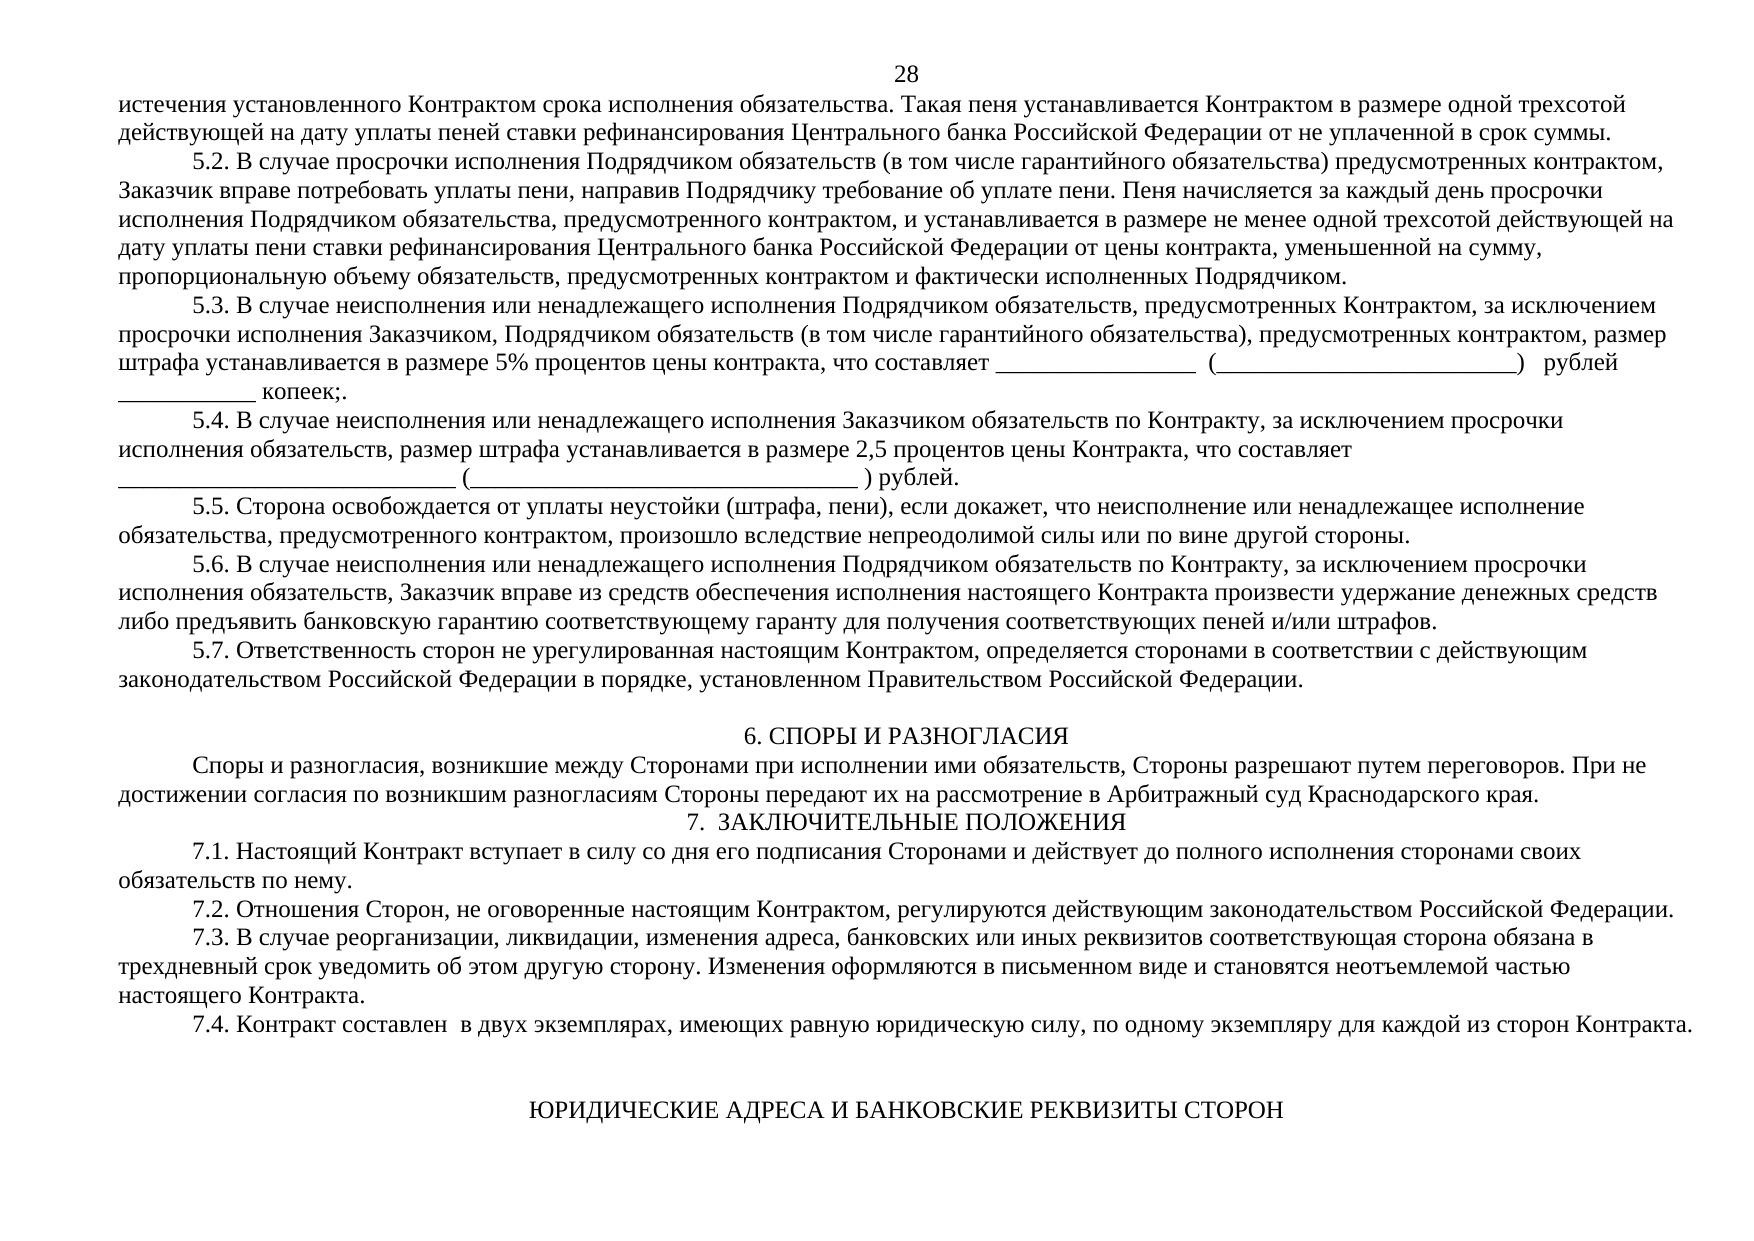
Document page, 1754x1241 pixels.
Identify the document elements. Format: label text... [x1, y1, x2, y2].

text 5.7. Ответственность сторон не урегулированная настоящим Контрактом, определяется сторонами в соответствии с действующим законодательством Российской Федерации в порядке, установленном Правительством Российской Федерации. [118, 635, 1695, 692]
text 5.2. В случае просрочки исполнения Подрядчиком обязательств (в том числе гарантийного обязательства) предусмотренных контрактом, Заказчик вправе потребовать уплаты пени, направив Подрядчику требование об уплате пени. Пеня начисляется за каждый день просрочки исполнения Подрядчиком обязательства, предусмотренного контрактом, и устанавливается в размере не менее одной трехсотой действующей на дату уплаты пени ставки рефинансирования Центрального банка Российской Федерации от цены контракта, уменьшенной на сумму, пропорциональную объему обязательств, предусмотренных контрактом и фактически исполненных Подрядчиком. [118, 146, 1695, 290]
text ЮРИДИЧЕСКИЕ АДРЕСА И БАНКОВСКИЕ РЕКВИЗИТЫ СТОРОН [118, 1095, 1695, 1124]
text 5.3. В случае неисполнения или ненадлежащего исполнения Подрядчиком обязательств, предусмотренных Контрактом, за исключением просрочки исполнения Заказчиком, Подрядчиком обязательств (в том числе гарантийного обязательства), предусмотренных контрактом, размер штрафа устанавливается в размере 5% процентов цены контракта, что составляет ________________ (________________________) рублей ___________ копеек;. [118, 290, 1695, 405]
text 5.4. В случае неисполнения или ненадлежащего исполнения Заказчиком обязательств по Контракту, за исключением просрочки исполнения обязательств, размер штрафа устанавливается в размере 2,5 процентов цены Контракта, что составляет ___________________________ (_______________________________ ) рублей. [118, 405, 1695, 491]
text 7.4. Контракт составлен в двух экземплярах, имеющих равную юридическую силу, по одному экземпляру для каждой из сторон Контракта. [118, 1009, 1695, 1037]
text 5.5. Сторона освобождается от уплаты неустойки (штрафа, пени), если докажет, что неисполнение или ненадлежащее исполнение обязательства, предусмотренного контрактом, произошло вследствие непреодолимой силы или по вине другой стороны. [118, 491, 1695, 549]
text 5.6. В случае неисполнения или ненадлежащего исполнения Подрядчиком обязательств по Контракту, за исключением просрочки исполнения обязательств, Заказчик вправе из средств обеспечения исполнения настоящего Контракта произвести удержание денежных средств либо предъявить банковскую гарантию соответствующему гаранту для получения соответствующих пеней и/или штрафов. [118, 549, 1695, 635]
text 7.1. Настоящий Контракт вступает в силу со дня его подписания Сторонами и действует до полного исполнения сторонами своих обязательств по нему. [118, 836, 1695, 894]
text Споры и разногласия, возникшие между Сторонами при исполнении ими обязательств, Стороны разрешают путем переговоров. При не достижении согласия по возникшим разногласиям Стороны передают их на рассмотрение в Арбитражный суд Краснодарского края. [118, 750, 1695, 807]
text 7. ЗАКЛЮЧИТЕЛЬНЫЕ ПОЛОЖЕНИЯ [118, 807, 1695, 836]
text 7.2. Отношения Сторон, не оговоренные настоящим Контрактом, регулируются действующим законодательством Российской Федерации. [118, 894, 1695, 922]
text 6. СПОРЫ И РАЗНОГЛАСИЯ [118, 721, 1695, 750]
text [118, 89, 1695, 146]
text 7.3. В случае реорганизации, ликвидации, изменения адреса, банковских или иных реквизитов соответствующая сторона обязана в трехдневный срок уведомить об этом другую сторону. Изменения оформляются в письменном виде и становятся неотъемлемой частью настоящего Контракта. [118, 922, 1695, 1009]
